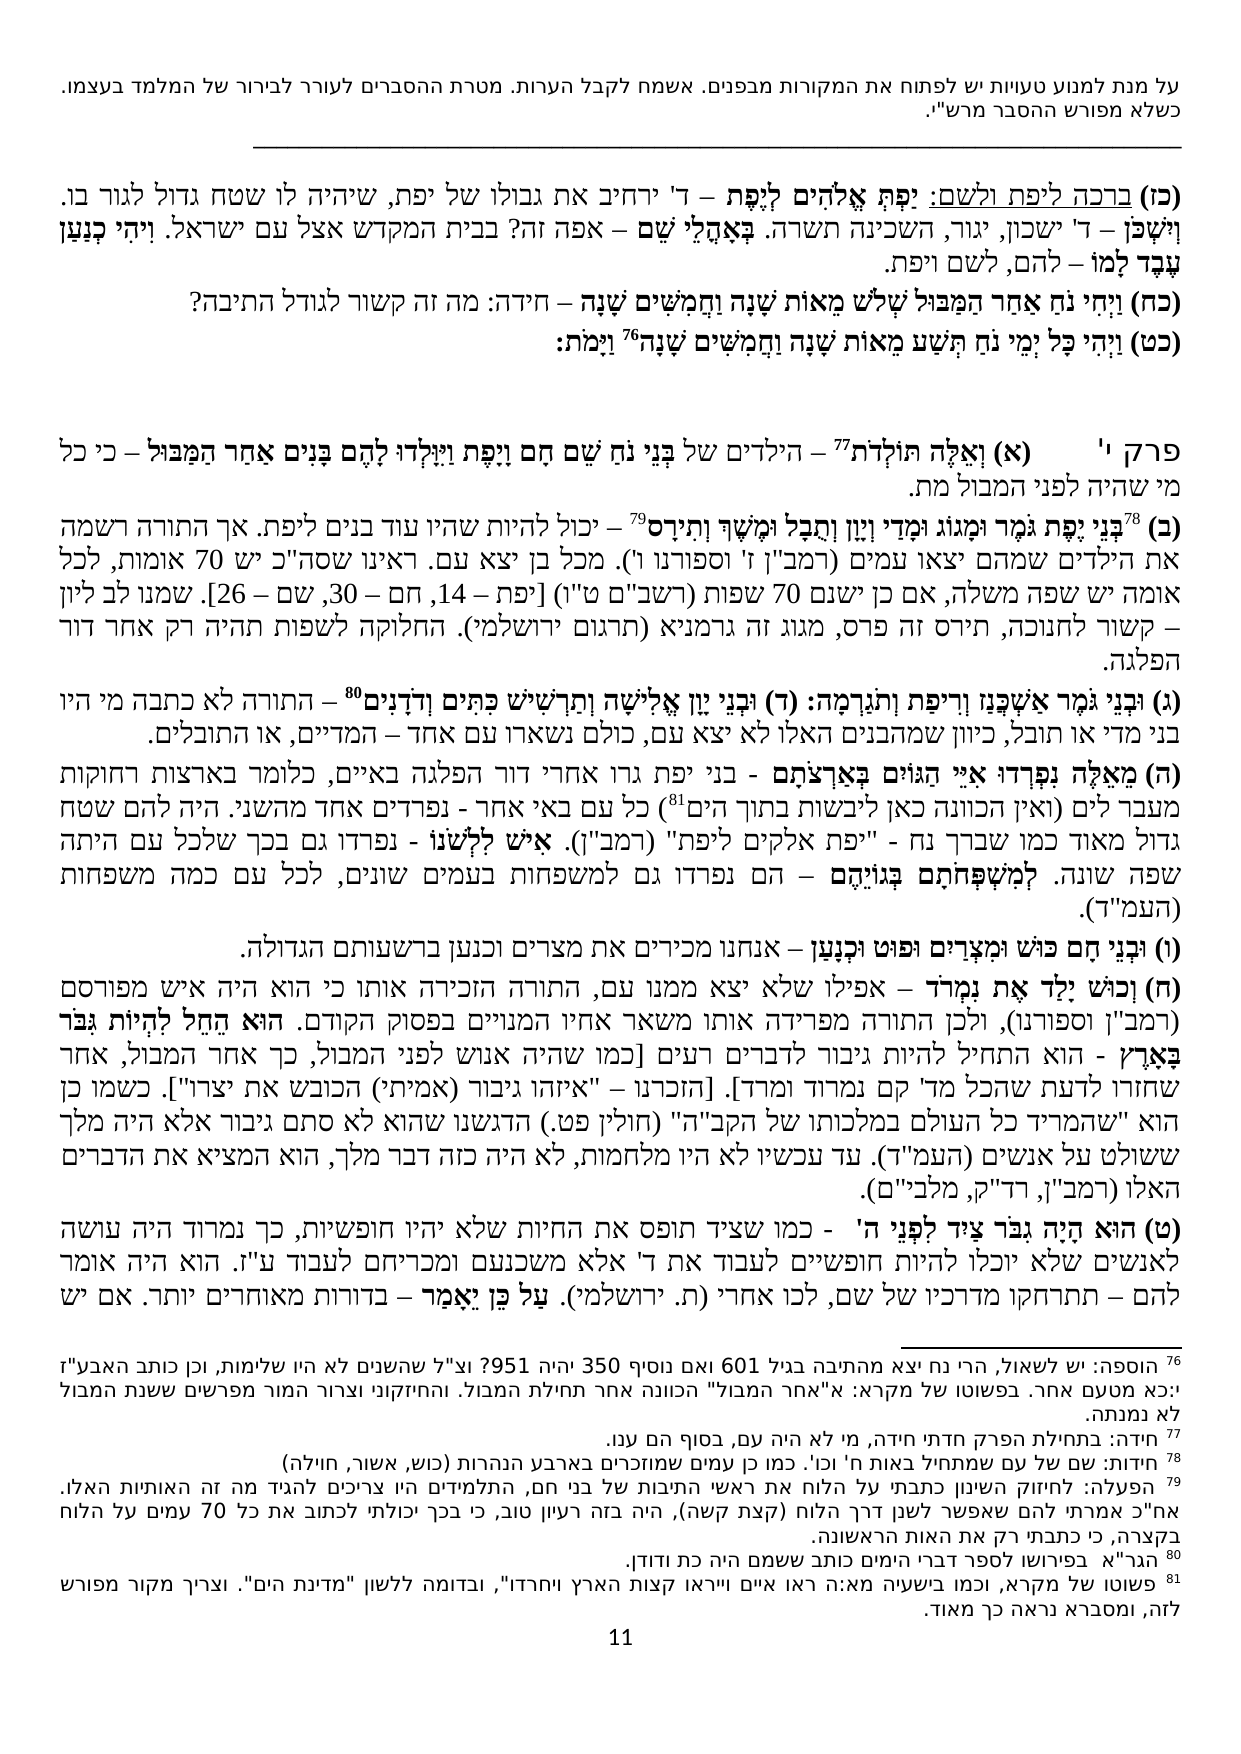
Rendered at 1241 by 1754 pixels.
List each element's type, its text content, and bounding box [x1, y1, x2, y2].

text (ח) וְכוּשׁ יָלַד אֶת נִמְרֹד – אפילו שלא יצא ממנו עם, התורה הזכירה אותו כי הוא היה איש מפורסם (רמב"ן וספורנו), ולכן התורה מפרידה אותו משאר אחיו המנויים בפסוק הקודם. הוּא הֵחֵל לִהְיוֹת גִּבֹּר בָּאָרֶץ - הוא התחיל להיות גיבור לדברים רעים [כמו שהיה אנוש לפני המבול, כך אחר המבול, אחר שחזרו לדעת שהכל מד' קם נמרוד ומרד]. [הזכרנו – "איזהו גיבור (אמיתי) הכובש את יצרו"]. כשמו כן הוא "שהמריד כל העולם במלכותו של הקב"ה" (חולין פט.) הדגשנו שהוא לא סתם גיבור אלא היה מלך ששולט על אנשים (העמ"ד). עד עכשיו לא היו מלחמות, לא היה כזה דבר מלך, הוא המציא את הדברים האלו (רמב"ן, רד"ק, מלבי"ם). [59, 970, 1181, 1205]
text (כז) ברכה ליפת ולשם: יַפְתְּ אֱלֹהִים לְיֶפֶת – ד' ירחיב את גבולו של יפת, שיהיה לו שטח גדול לגור בו. וְיִשְׁכֹּן – ד' ישכון, יגור, השכינה תשרה. בְּאָהֳלֵי שֵׁם – אפה זה? בבית המקדש אצל עם ישראל. וִיהִי כְנַעַן עֶבֶד לָמוֹ – להם, לשם ויפת. [59, 178, 1181, 278]
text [59, 1211, 1181, 1312]
text (ג) וּבְנֵי גֹּמֶר אַשְׁכֲּנַז וְרִיפַת וְתֹגַרְמָה: (ד) וּבְנֵי יָוָן אֱלִישָׁה וְתַרְשִׁישׁ כִּתִּים וְדֹדָנִים – התורה לא כתבה מי היו בני מדי או תובל, כיוון שמהבנים האלו לא יצא עם, כולם נשארו עם אחד – המדיים, או התובלים. [59, 683, 1181, 750]
text (ה) מֵאֵלֶּה נִפְרְדוּ אִיֵּי הַגּוֹיִם בְּאַרְצֹתָם - בני יפת גרו אחרי דור הפלגה באיים, כלומר בארצות רחוקות מעבר לים (ואין הכוונה כאן ליבשות בתוך הים) כל עם באי אחר - נפרדים אחד מהשני. היה להם שטח גדול מאוד כמו שברך נח - "יפת אלקים ליפת" (רמב"ן). אִישׁ לִלְשֹׁנוֹ - נפרדו גם בכך שלכל עם היתה שפה שונה. לְמִשְׁפְּחֹתָם בְּגוֹיֵהֶם – הם נפרדו גם למשפחות בעמים שונים, לכל עם כמה משפחות (העמ"ד). [59, 756, 1181, 924]
text פרק י' (א) וְאֵלֶּה תּוֹלְדֹת – הילדים של בְּנֵי נֹחַ שֵׁם חָם וָיָפֶת וַיִּוָּלְדוּ לָהֶם בָּנִים אַחַר הַמַּבּוּל – כי כל מי שהיה לפני המבול מת. [59, 433, 1181, 503]
text (ו) וּבְנֵי חָם כּוּשׁ וּמִצְרַיִם וּפוּט וּכְנָעַן – אנחנו מכירים את מצרים וכנען ברשעותם הגדולה. [59, 930, 1181, 964]
text (כט) וַיְהִי כָּל יְמֵי נֹחַ תְּשַׁע מֵאוֹת שָׁנָה וַחֲמִשִּׁים שָׁנָה וַיָּמֹת: [59, 324, 1181, 358]
text (ב) בְּנֵי יֶפֶת גֹּמֶר וּמָגוֹג וּמָדַי וְיָוָן וְתֻבָל וּמֶשֶׁךְ וְתִירָס – יכול להיות שהיו עוד בנים ליפת. אך התורה רשמה את הילדים שמהם יצאו עמים (רמב"ן ז' וספורנו ו'). מכל בן יצא עם. ראינו שסה"כ יש 70 אומות, לכל אומה יש שפה משלה, אם כן ישנם 70 שפות (רשב"ם ט"ו) [יפת – 14, חם – 30, שם – 26]. שמנו לב ליון – קשור לחנוכה, תירס זה פרס, מגוג זה גרמניא (תרגום ירושלמי). החלוקה לשפות תהיה רק אחר דור הפלגה. [59, 509, 1181, 677]
text (כח) וַיְחִי נֹחַ אַחַר הַמַּבּוּל שְׁלֹשׁ מֵאוֹת שָׁנָה וַחֲמִשִּׁים שָׁנָה – חידה: מה זה קשור לגודל התיבה? [59, 284, 1181, 318]
